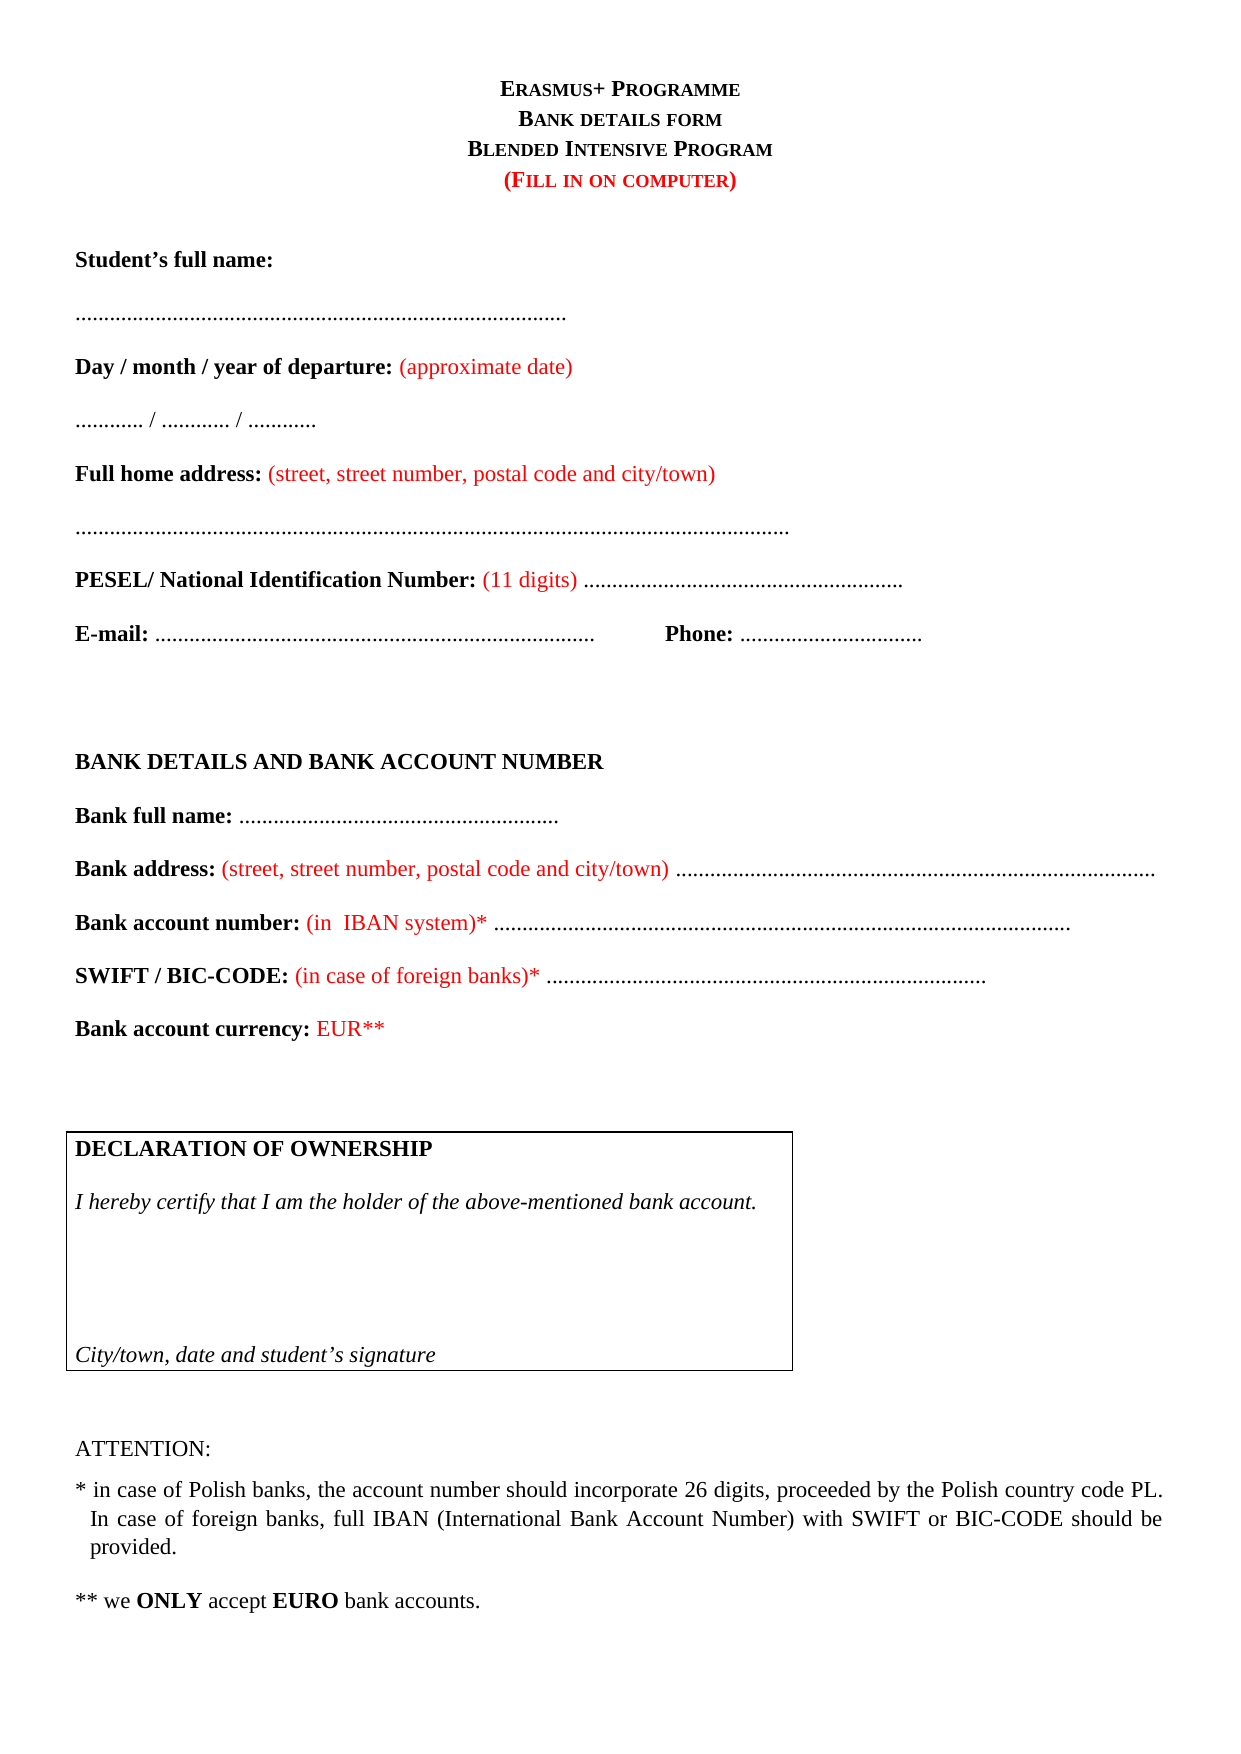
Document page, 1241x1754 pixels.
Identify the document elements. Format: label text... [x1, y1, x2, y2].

text ATTENTION: [75, 1436, 1165, 1462]
text City/town, date and student’s signature [67, 1338, 792, 1370]
text ** we ONLY accept EURO bank accounts. [75, 1587, 1165, 1613]
text Bank account number: (in IBAN system)* ..................................................................................................... [75, 909, 1165, 935]
text ............................................................................................................................. [75, 513, 1165, 539]
text DECLARATION OF OWNERSHIP [67, 1133, 792, 1161]
text Erasmus+ Programme [75, 75, 1165, 101]
text SWIFT / BIC-CODE: (in case of foreign banks)* ............................................................................. [75, 962, 1165, 988]
text Bank account currency: EUR** [75, 1016, 1165, 1042]
text Bank details form [75, 105, 1165, 132]
text Full home address: (street, street number, postal code and city/town) [75, 459, 1165, 486]
text (Fill in on computer) [75, 166, 1165, 192]
text ...................................................................................... [75, 299, 1165, 326]
text ............ / ............ / ............ [75, 406, 1165, 432]
text Student’s full name: [75, 246, 1165, 272]
text I hereby certify that I am the holder of the above-mentioned bank account. [67, 1185, 792, 1214]
text Day / month / year of departure: (approximate date) [75, 353, 1165, 379]
text PESEL/ National Identification Number: (11 digits) ........................................................ [75, 566, 1165, 593]
text Bank address: (street, street number, postal code and city/town) .................................................................................... [75, 855, 1165, 882]
text * in case of Polish banks, the account number should incorporate 26 digits, proceeded by the Polish country code PL. In case of foreign banks, full IBAN (International Bank Account Number) with SWIFT or BIC-CODE should be provided. [75, 1476, 1165, 1560]
text E-mail: ............................................................................. Phone: ................................ [75, 620, 1165, 646]
text Bank full name: ........................................................ [75, 802, 1165, 828]
text BANK DETAILS AND BANK ACCOUNT NUMBER [75, 748, 1165, 775]
text Blended Intensive Program [75, 135, 1165, 162]
